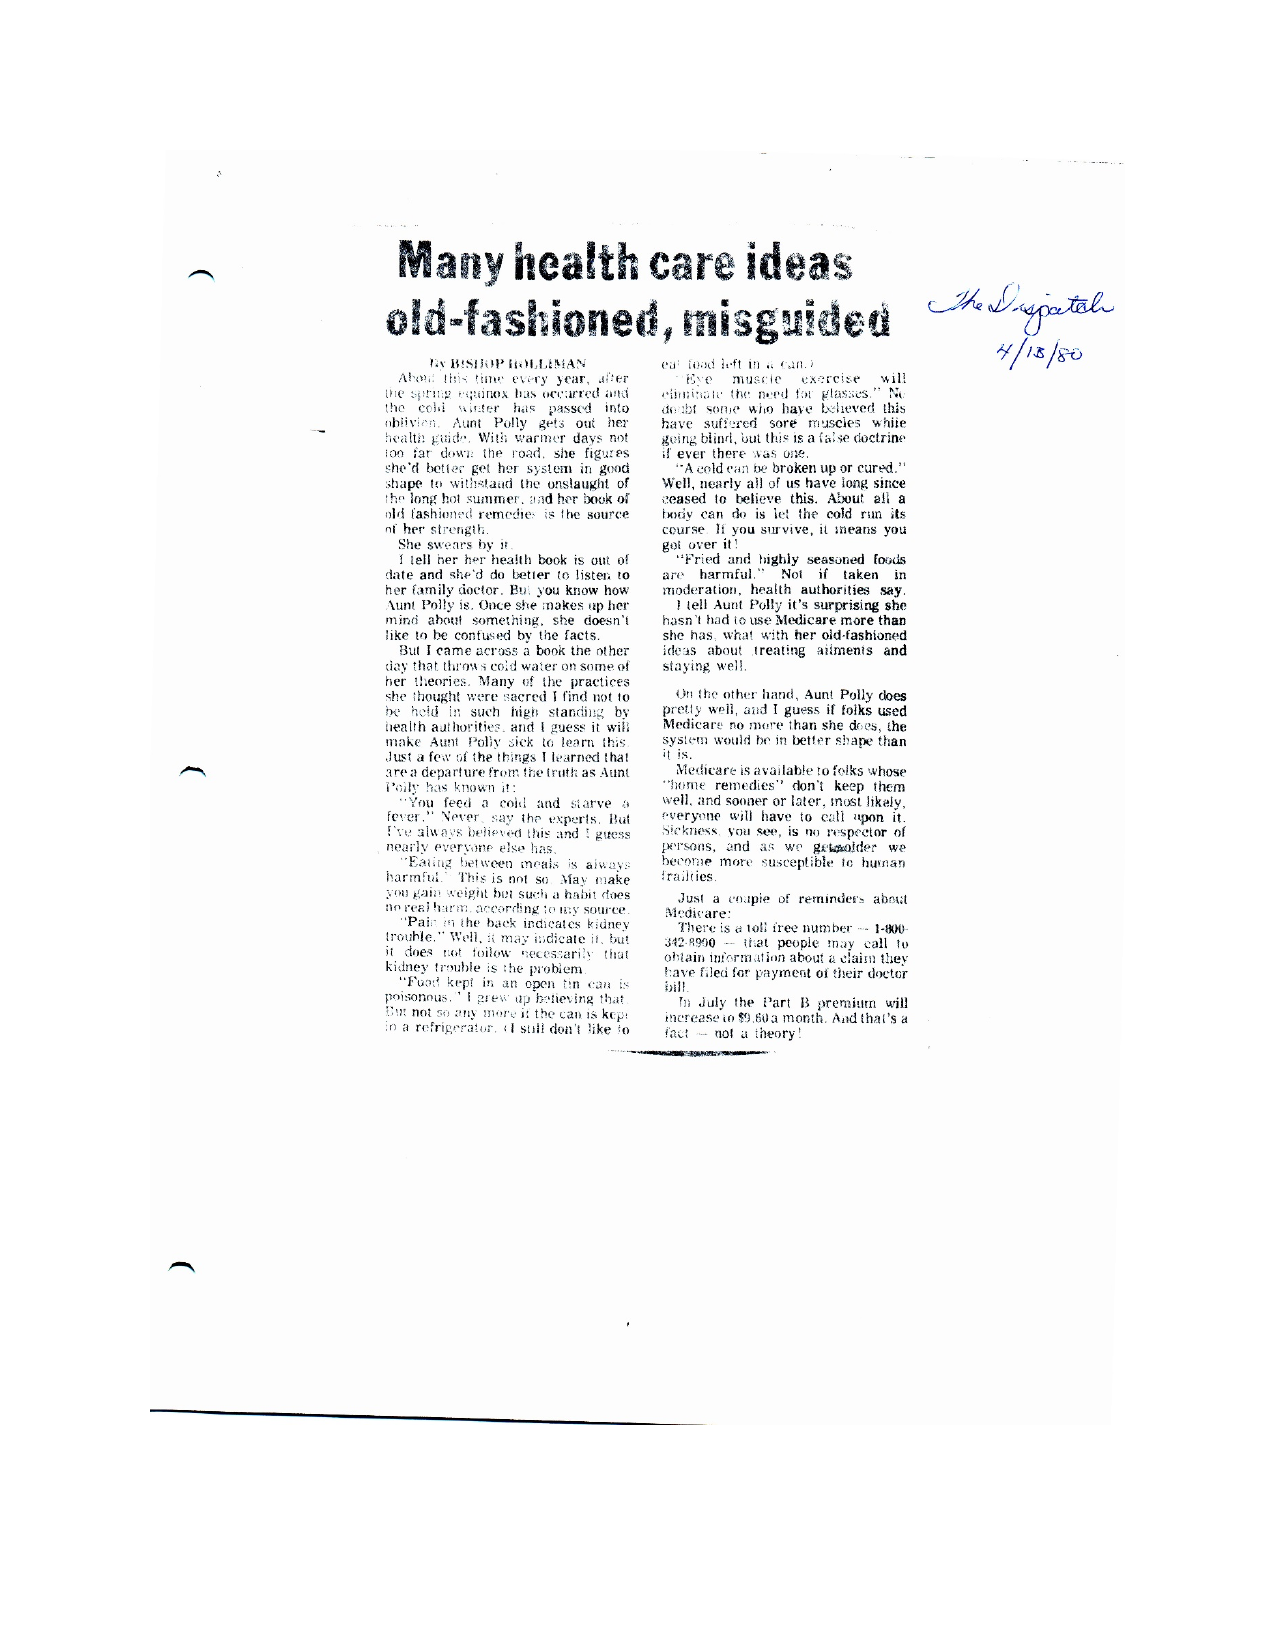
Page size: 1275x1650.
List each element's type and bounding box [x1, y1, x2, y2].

picture [150, 150, 1125, 1425]
